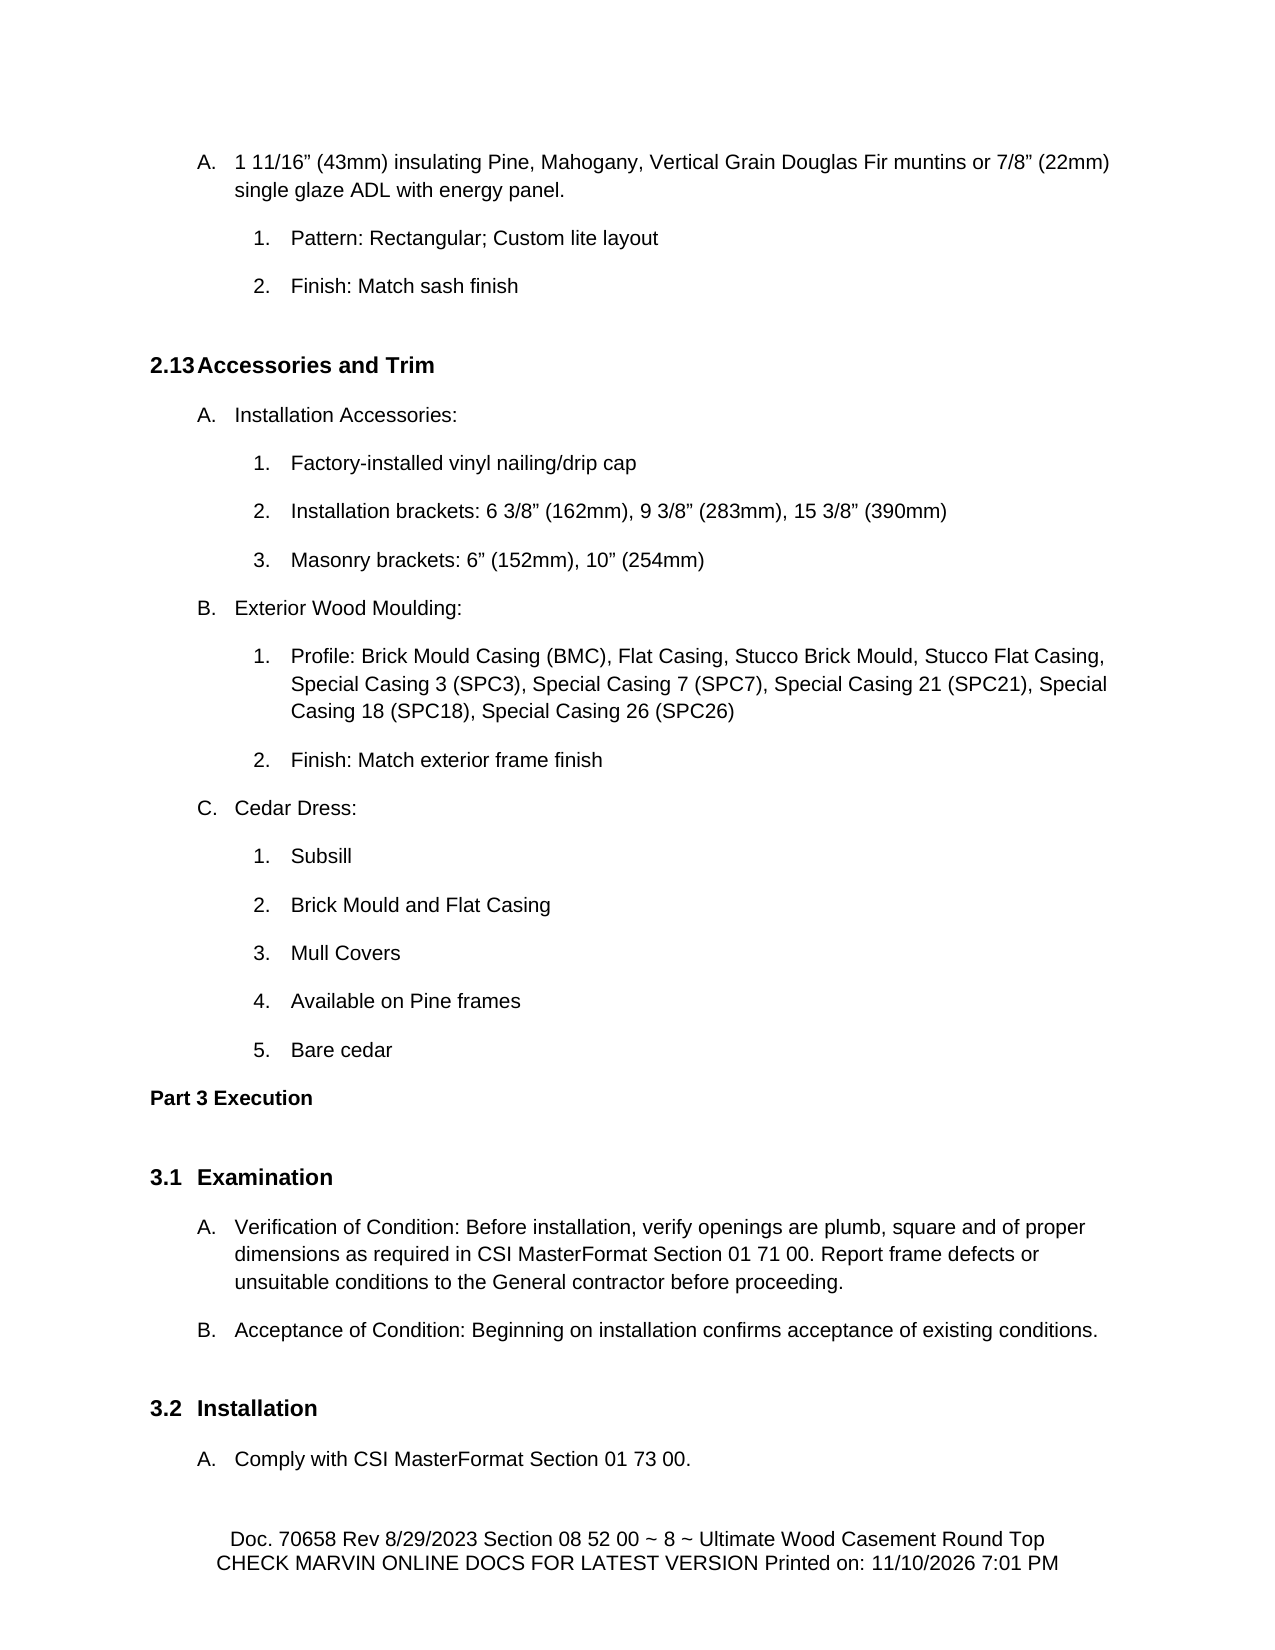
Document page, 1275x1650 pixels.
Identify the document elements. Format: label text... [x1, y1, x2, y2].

subtitle Finish: Match sash finish [253, 274, 1125, 298]
subtitle Mull Covers [253, 941, 1125, 965]
subtitle Installation brackets: 6 3/8” (162mm), 9 3/8” (283mm), 15 3/8” (390mm) [253, 499, 1125, 523]
subtitle Installation Accessories: [197, 403, 1125, 427]
subtitle Installation [150, 1395, 1125, 1422]
subtitle Verification of Condition: Before installation, verify openings are plumb, square and of proper dimensions as required in CSI MasterFormat Section 01 71 00. Report frame defects or unsuitable conditions to the General contractor before proceeding. [197, 1214, 1125, 1293]
subtitle 1 11/16” (43mm) insulating Pine, Mahogany, Vertical Grain Douglas Fir muntins or 7/8” (22mm) single glaze ADL with energy panel. [197, 150, 1125, 201]
subtitle Exterior Wood Moulding: [197, 596, 1125, 620]
subtitle Pattern: Rectangular; Custom lite layout [253, 226, 1125, 250]
subtitle Brick Mould and Flat Casing [253, 893, 1125, 917]
subtitle Subsill [253, 844, 1125, 868]
subtitle Masonry brackets: 6” (152mm), 10” (254mm) [253, 548, 1125, 572]
subtitle Acceptance of Condition: Beginning on installation confirms acceptance of existing conditions. [197, 1318, 1125, 1342]
subtitle Profile: Brick Mould Casing (BMC), Flat Casing, Stucco Brick Mould, Stucco Flat Casing, Special Casing 3 (SPC3), Special Casing 7 (SPC7), Special Casing 21 (SPC21), Special Casing 18 (SPC18), Special Casing 26 (SPC26) [253, 644, 1125, 723]
subtitle Finish: Match exterior frame finish [253, 748, 1125, 772]
subtitle Bare cedar [253, 1038, 1125, 1062]
subtitle Examination [150, 1163, 1125, 1190]
subtitle Cedar Dress: [197, 796, 1125, 820]
subtitle Factory-installed vinyl nailing/drip cap [253, 451, 1125, 475]
subtitle Part 3 Execution [150, 1086, 1125, 1110]
subtitle Comply with CSI MasterFormat Section 01 73 00. [197, 1446, 1125, 1470]
subtitle Available on Pine frames [253, 989, 1125, 1013]
subtitle Accessories and Trim [150, 352, 1125, 378]
